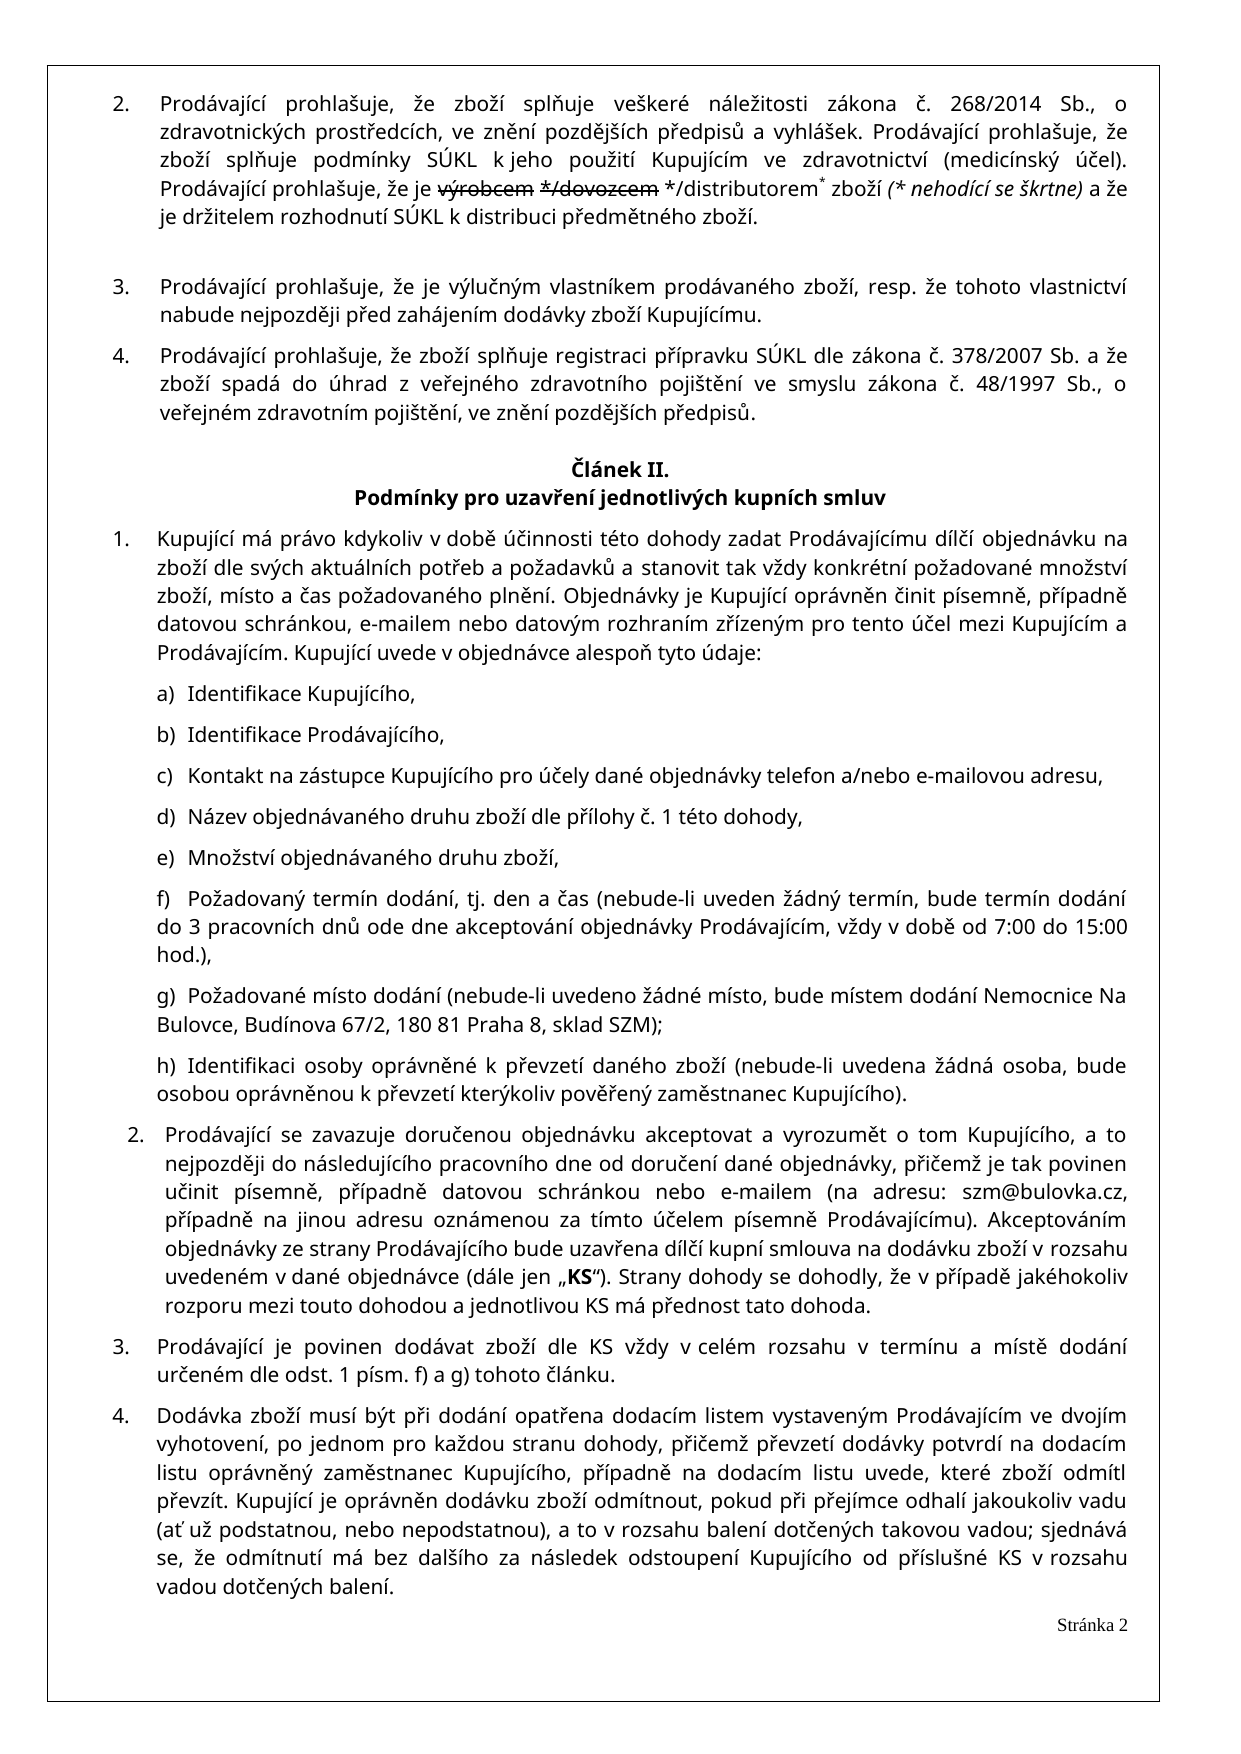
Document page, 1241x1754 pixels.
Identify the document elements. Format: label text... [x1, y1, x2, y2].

list Identifikaci osoby oprávněné k převzetí daného zboží (nebude-li uvedena žádná osoba, bude osobou oprávněnou k převzetí kterýkoliv pověřený zaměstnanec Kupujícího). [156, 1051, 1128, 1108]
list Prodávající prohlašuje, že zboží splňuje registraci přípravku SÚKL dle zákona č. 378/2007 Sb. a že zboží spadá do úhrad z veřejného zdravotního pojištění ve smyslu zákona č. 48/1997 Sb., o veřejném zdravotním pojištění, ve znění pozdějších předpisů. [112, 341, 1128, 426]
list Kontakt na zástupce Kupujícího pro účely dané objednávky telefon a/nebo e-mailovou adresu, [156, 761, 1128, 789]
list Identifikace Prodávajícího, [156, 720, 1128, 748]
list Prodávající prohlašuje, že je výlučným vlastníkem prodávaného zboží, resp. že tohoto vlastnictví nabude nejpozději před zahájením dodávky zboží Kupujícímu. [112, 272, 1128, 329]
text Článek II. [112, 455, 1128, 483]
list Identifikace Kupujícího, [156, 679, 1128, 707]
list Prodávající se zavazuje doručenou objednávku akceptovat a vyrozumět o tom Kupujícího, a to nejpozději do následujícího pracovního dne od doručení dané objednávky, přičemž je tak povinen učinit písemně, případně datovou schránkou nebo e-mailem (na adresu: szm@bulovka.cz, případně na jinou adresu oznámenou za tímto účelem písemně Prodávajícímu). Akceptováním objednávky ze strany Prodávajícího bude uzavřena dílčí kupní smlouva na dodávku zboží v rozsahu uvedeném v dané objednávce (dále jen „KS“). Strany dohody se dohodly, že v případě jakéhokoliv rozporu mezi touto dohodou a jednotlivou KS má přednost tato dohoda. [127, 1120, 1128, 1319]
list Prodávající prohlašuje, že zboží splňuje veškeré náležitosti zákona č. 268/2014 Sb., o zdravotnických prostředcích, ve znění pozdějších předpisů a vyhlášek. Prodávající prohlašuje, že zboží splňuje podmínky SÚKL k jeho použití Kupujícím ve zdravotnictví (medicínský účel). Prodávající prohlašuje, že je výrobcem */dovozcem */distributorem* zboží (* nehodící se škrtne) a že je držitelem rozhodnutí SÚKL k distribuci předmětného zboží. [112, 89, 1128, 231]
list Požadovaný termín dodání, tj. den a čas (nebude-li uveden žádný termín, bude termín dodání do 3 pracovních dnů ode dne akceptování objednávky Prodávajícím, vždy v době od 7:00 do 15:00 hod.), [156, 884, 1128, 969]
list Požadované místo dodání (nebude-li uvedeno žádné místo, bude místem dodání Nemocnice Na Bulovce, Budínova 67/2, 180 81 Praha 8, sklad SZM); [156, 981, 1128, 1038]
list Název objednávaného druhu zboží dle přílohy č. 1 této dohody, [156, 802, 1128, 830]
list Dodávka zboží musí být při dodání opatřena dodacím listem vystaveným Prodávajícím ve dvojím vyhotovení, po jednom pro každou stranu dohody, přičemž převzetí dodávky potvrdí na dodacím listu oprávněný zaměstnanec Kupujícího, případně na dodacím listu uvede, které zboží odmítl převzít. Kupující je oprávněn dodávku zboží odmítnout, pokud při přejímce odhalí jakoukoliv vadu (ať už podstatnou, nebo nepodstatnou), a to v rozsahu balení dotčených takovou vadou; sjednává se, že odmítnutí má bez dalšího za následek odstoupení Kupujícího od příslušné KS v rozsahu vadou dotčených balení. [112, 1401, 1128, 1600]
list Množství objednávaného druhu zboží, [156, 843, 1128, 871]
list Prodávající je povinen dodávat zboží dle KS vždy v celém rozsahu v termínu a místě dodání určeném dle odst. 1 písm. f) a g) tohoto článku. [112, 1332, 1128, 1389]
list Kupující má právo kdykoliv v době účinnosti této dohody zadat Prodávajícímu dílčí objednávku na zboží dle svých aktuálních potřeb a požadavků a stanovit tak vždy konkrétní požadované množství zboží, místo a čas požadovaného plnění. Objednávky je Kupující oprávněn činit písemně, případně datovou schránkou, e-mailem nebo datovým rozhraním zřízeným pro tento účel mezi Kupujícím a Prodávajícím. Kupující uvede v objednávce alespoň tyto údaje: [112, 524, 1128, 666]
text Podmínky pro uzavření jednotlivých kupních smluv [112, 483, 1128, 512]
